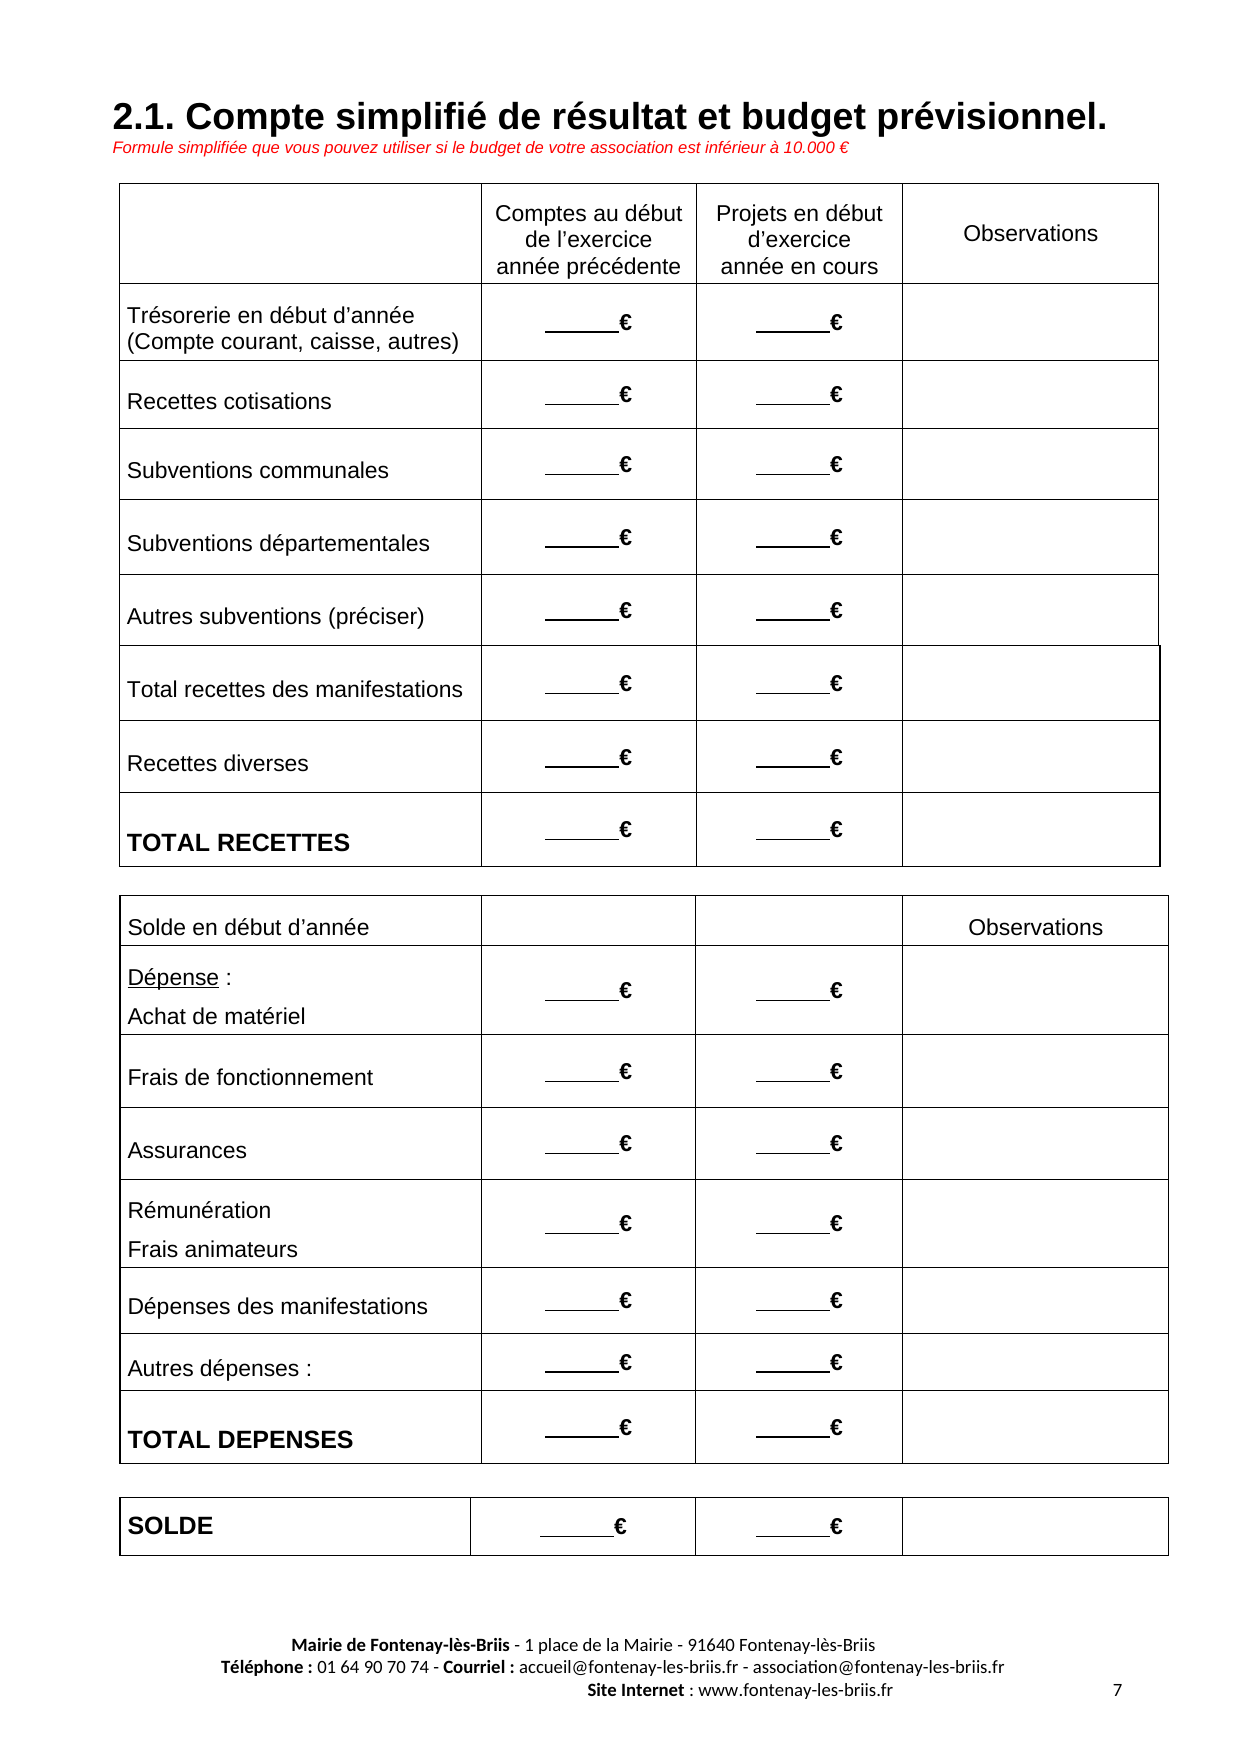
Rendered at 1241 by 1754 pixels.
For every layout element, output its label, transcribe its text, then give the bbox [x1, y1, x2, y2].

table_cell [903, 429, 1158, 499]
table_cell € [696, 1391, 902, 1463]
table_cell Dépense : Achat de matériel [121, 946, 481, 1034]
table_header Projets en début d’exercice année en cours [697, 184, 902, 283]
table_cell € [697, 361, 902, 428]
table_cell € [482, 429, 696, 499]
table_cell € [482, 1108, 695, 1179]
table_cell [903, 1035, 1168, 1107]
table_header Observations [903, 184, 1158, 283]
table_cell Autres dépenses : [121, 1334, 481, 1390]
table_cell € [482, 1334, 695, 1390]
table_cell [903, 1334, 1168, 1390]
table_cell [903, 1180, 1168, 1267]
table_cell € [482, 1035, 695, 1107]
table_cell [903, 1108, 1168, 1179]
table_cell € [696, 1180, 902, 1267]
table_cell € [697, 284, 902, 360]
table_cell TOTAL DEPENSES [121, 1391, 481, 1463]
table_cell € [697, 429, 902, 499]
table_cell Trésorerie en début d’année (Compte courant, caisse, autres) [120, 284, 481, 360]
table_cell € [482, 646, 696, 720]
table_cell € [482, 946, 695, 1034]
table_cell [903, 646, 1159, 720]
table_cell [903, 946, 1168, 1034]
table_cell € [482, 1391, 695, 1463]
table_header [120, 184, 481, 283]
table_cell [903, 500, 1158, 573]
table_cell € [482, 500, 696, 573]
table_cell Assurances [121, 1108, 481, 1179]
table_cell € [482, 1268, 695, 1332]
table_cell € [697, 646, 902, 720]
table_cell Total recettes des manifestations [120, 646, 481, 720]
table_cell € [697, 793, 902, 866]
table_header Comptes au début de l’exercice année précédente [482, 184, 696, 283]
table_cell € [696, 1108, 902, 1179]
table_cell € [482, 361, 696, 428]
table_cell [903, 284, 1158, 360]
table_cell € [696, 1035, 902, 1107]
table_header [482, 896, 695, 945]
table_cell [903, 793, 1159, 866]
table_cell € [482, 1180, 695, 1267]
table_cell Rémunération Frais animateurs [121, 1180, 481, 1267]
table_cell € [697, 500, 902, 573]
table_cell € [696, 1268, 902, 1332]
table_cell [903, 1391, 1168, 1463]
table_cell € [696, 946, 902, 1034]
table_cell € [482, 721, 696, 792]
table_cell € [482, 575, 696, 645]
table_cell € [482, 284, 696, 360]
table_cell Frais de fonctionnement [121, 1035, 481, 1107]
table_cell [903, 721, 1159, 792]
table_cell € [697, 721, 902, 792]
table_header SOLDE [121, 1498, 470, 1554]
text 2.1. Compte simplifié de résultat et budget prévisionnel. Formule simplifiée que vous pouvez utiliser si le budget de votre association est inférieur à 10.000 € [112, 94, 1172, 157]
table_cell € [697, 575, 902, 645]
table_header Solde en début d’année [121, 896, 481, 945]
table_cell Dépenses des manifestations [121, 1268, 481, 1332]
table_cell [903, 1268, 1168, 1332]
table_cell [903, 575, 1158, 645]
table_cell € [482, 793, 696, 866]
table_header € [471, 1498, 695, 1554]
table_cell Subventions départementales [120, 500, 481, 573]
table_header € [696, 1498, 902, 1554]
table_cell Subventions communales [120, 429, 481, 499]
table_header Observations [903, 896, 1168, 945]
table_header [696, 896, 902, 945]
table_header [903, 1498, 1168, 1554]
table_cell TOTAL RECETTES [120, 793, 481, 866]
table_cell € [696, 1334, 902, 1390]
table_cell Recettes diverses [120, 721, 481, 792]
table_cell Recettes cotisations [120, 361, 481, 428]
table_cell [903, 361, 1158, 428]
table_cell Autres subventions (préciser) [120, 575, 481, 645]
